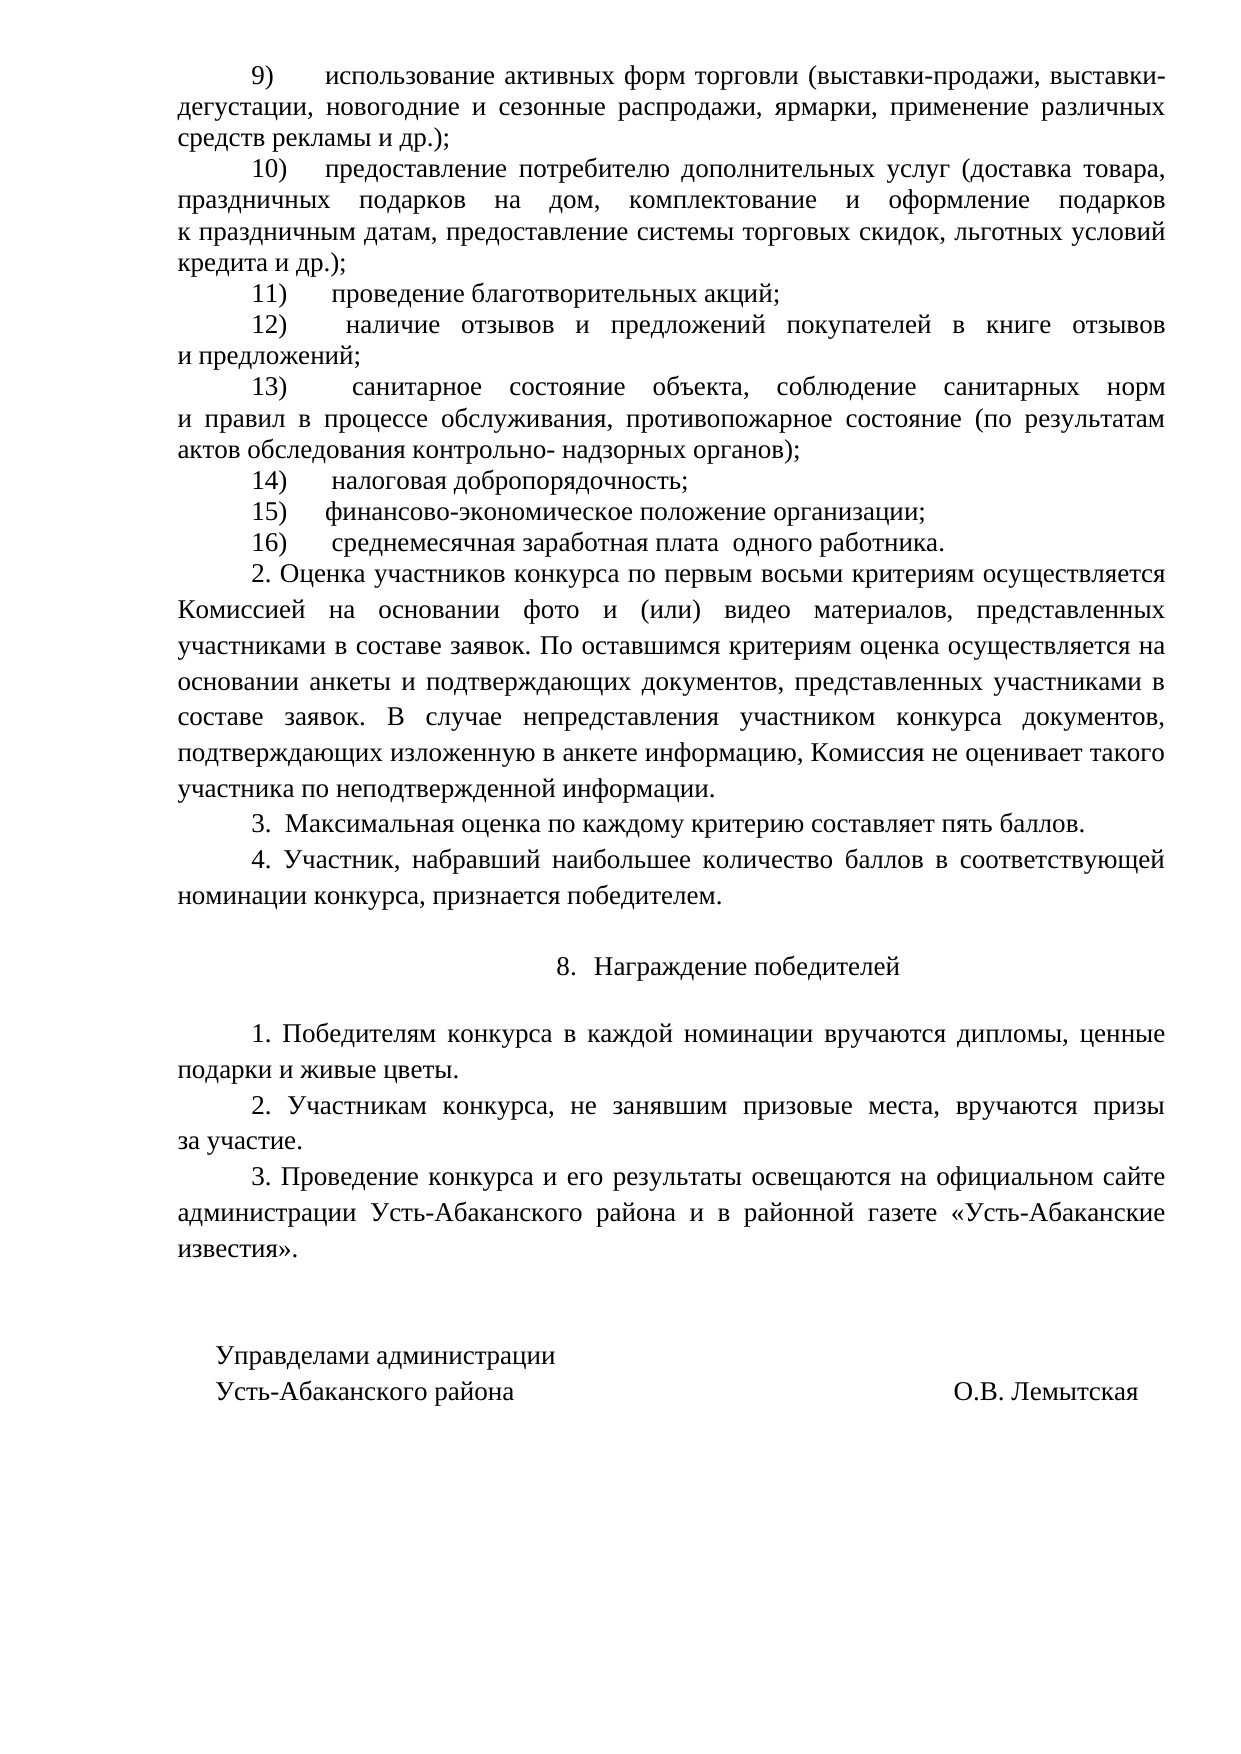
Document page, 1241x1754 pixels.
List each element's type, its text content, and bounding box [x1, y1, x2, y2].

text 3. Проведение конкурса и его результаты освещаются на официальном сайте администрации Усть-Абаканского района и в районной газете «Усть-Абаканские известия». [177, 1160, 1167, 1263]
text 2. Оценка участников конкурса по первым восьми критериям осуществляется Комиссией на основании фото и (или) видео материалов, представленных участниками в составе заявок. По оставшимся критериям оценка осуществляется на основании анкеты и подтверждающих документов, представленных участниками в составе заявок. В случае непредставления участником конкурса документов, подтверждающих изложенную в анкете информацию, Комиссия не оценивает такого участника по неподтвержденной информации. [177, 557, 1167, 803]
text 3. Максимальная оценка по каждому критерию составляет пять баллов. [177, 807, 1167, 839]
list предоставление потребителю дополнительных услуг (доставка товара, праздничных подарков на дом, комплектование и оформление подарков к праздничным датам, предоставление системы торговых скидок, льготных условий кредита и др.); [177, 152, 1167, 277]
text 4. Участник, набравший наибольшее количество баллов в соответствующей номинации конкурса, признается победителем. [177, 843, 1167, 910]
list среднемесячная заработная плата одного работника. [177, 526, 1167, 557]
list налоговая добропорядочность; [177, 464, 1167, 495]
list проведение благотворительных акций; [177, 277, 1167, 308]
list наличие отзывов и предложений покупателей в книге отзывов и предложений; [177, 308, 1167, 371]
list Награждение победителей [290, 950, 1167, 982]
list санитарное состояние объекта, соблюдение санитарных норм и правил в процессе обслуживания, противопожарное состояние (по результатам актов обследования контрольно- надзорных органов); [177, 371, 1167, 464]
list использование активных форм торговли (выставки-продажи, выставки-дегустации, новогодние и сезонные распродажи, ярмарки, применение различных средств рекламы и др.); [177, 59, 1167, 152]
text Управделами администрации [215, 1339, 1167, 1370]
text 2. Участникам конкурса, не занявшим призовые места, вручаются призы за участие. [177, 1089, 1167, 1156]
text 1. Победителям конкурса в каждой номинации вручаются дипломы, ценные подарки и живые цветы. [177, 1017, 1167, 1084]
text Усть-Абаканского района О.В. Лемытская [215, 1374, 1167, 1406]
list финансово-экономическое положение организации; [177, 495, 1167, 526]
